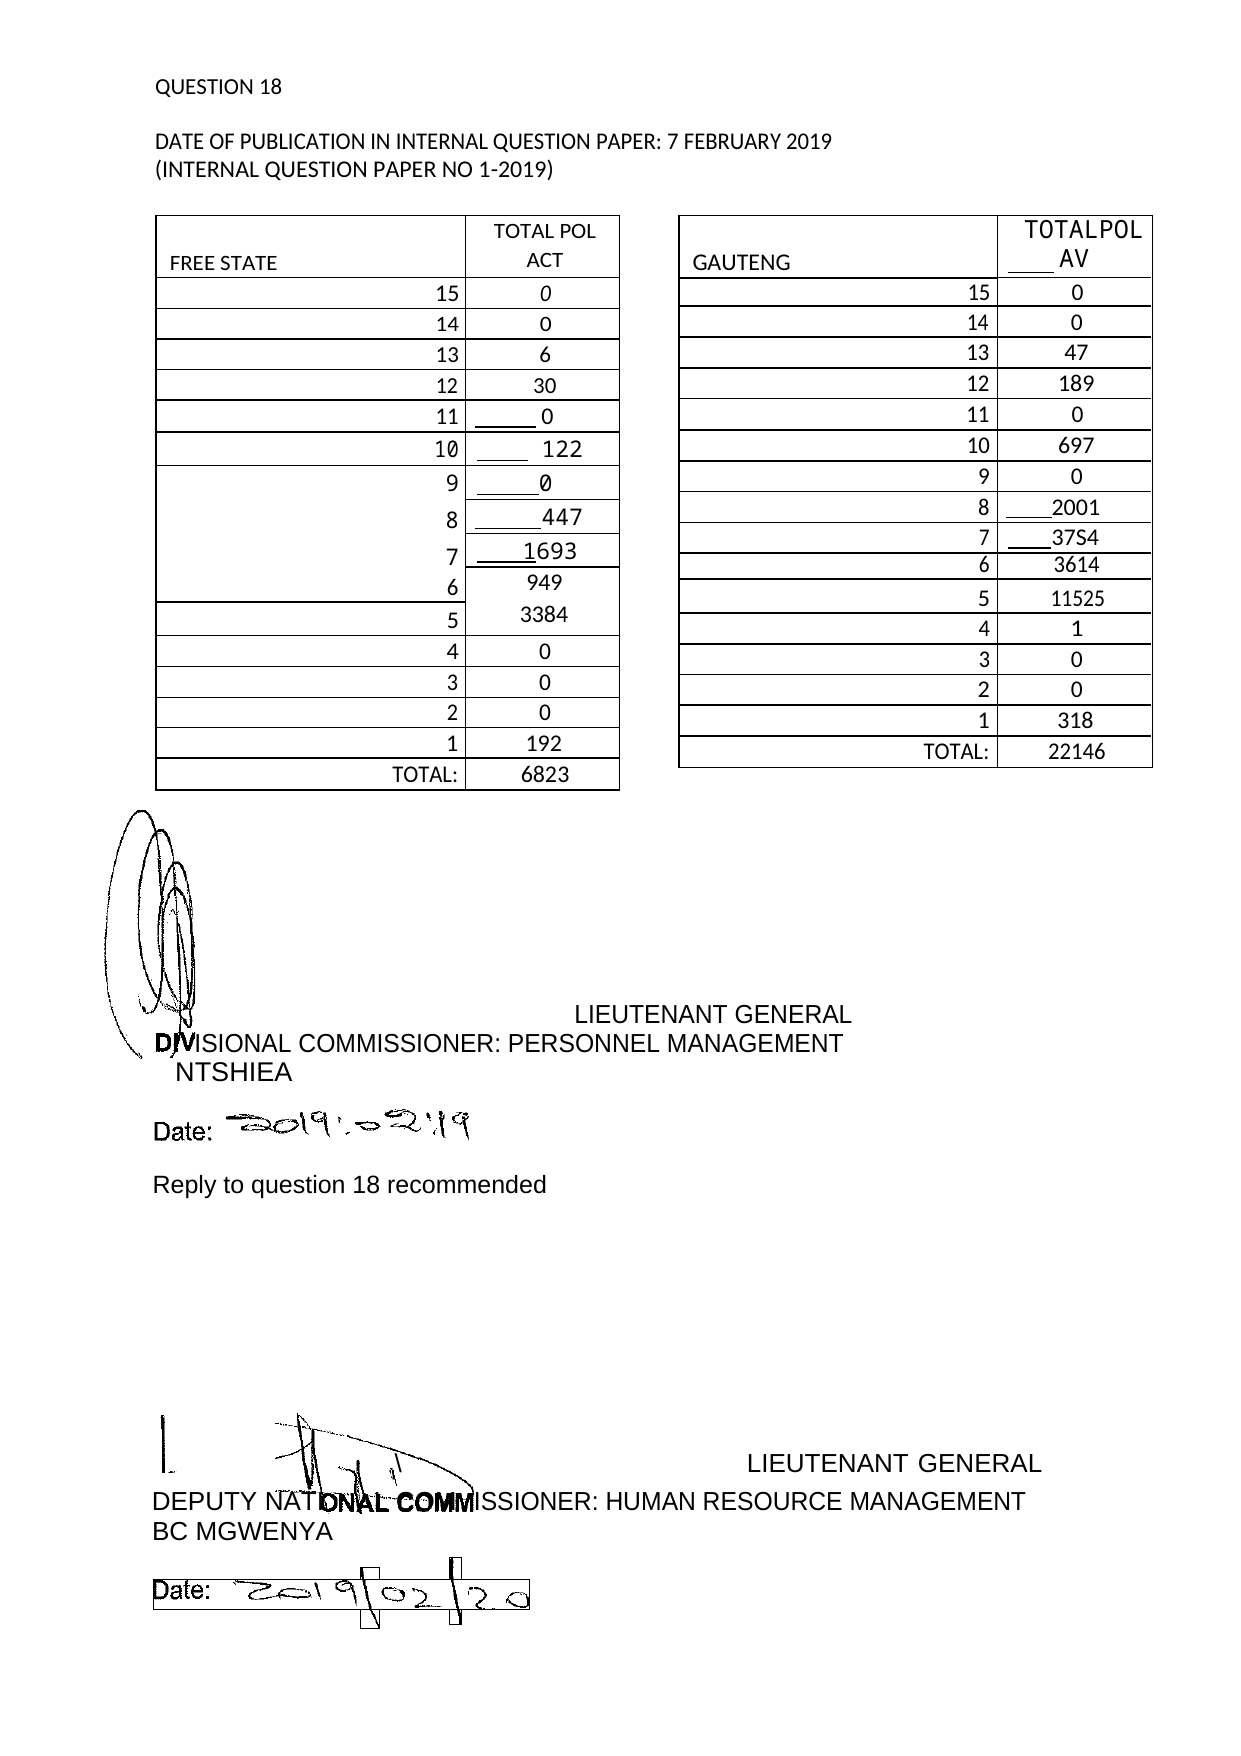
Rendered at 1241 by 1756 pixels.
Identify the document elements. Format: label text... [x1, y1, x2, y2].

text DEPUTY NATI L COM ISSIONER: HUMAN RESOURCE MANAGEMENT BC MGWENYA [152, 1487, 1033, 1546]
picture [154, 1580, 529, 1609]
picture [361, 1568, 379, 1579]
picture [104, 810, 195, 1059]
picture [361, 1610, 379, 1628]
text Reply to question 18 recommended [152, 1170, 1182, 1199]
picture [450, 1558, 461, 1579]
picture [450, 1610, 461, 1624]
text \ LIEUTENANT GENERAL [160, 1416, 1182, 1487]
picture [154, 1109, 469, 1141]
subtitle NTSHIEA [175, 1058, 1182, 1088]
picture [160, 1415, 177, 1473]
text LIEUTENANT GENERAL ISIONAL COMMISSIONER: PERSONNEL MANAGEMENT [194, 1001, 948, 1058]
